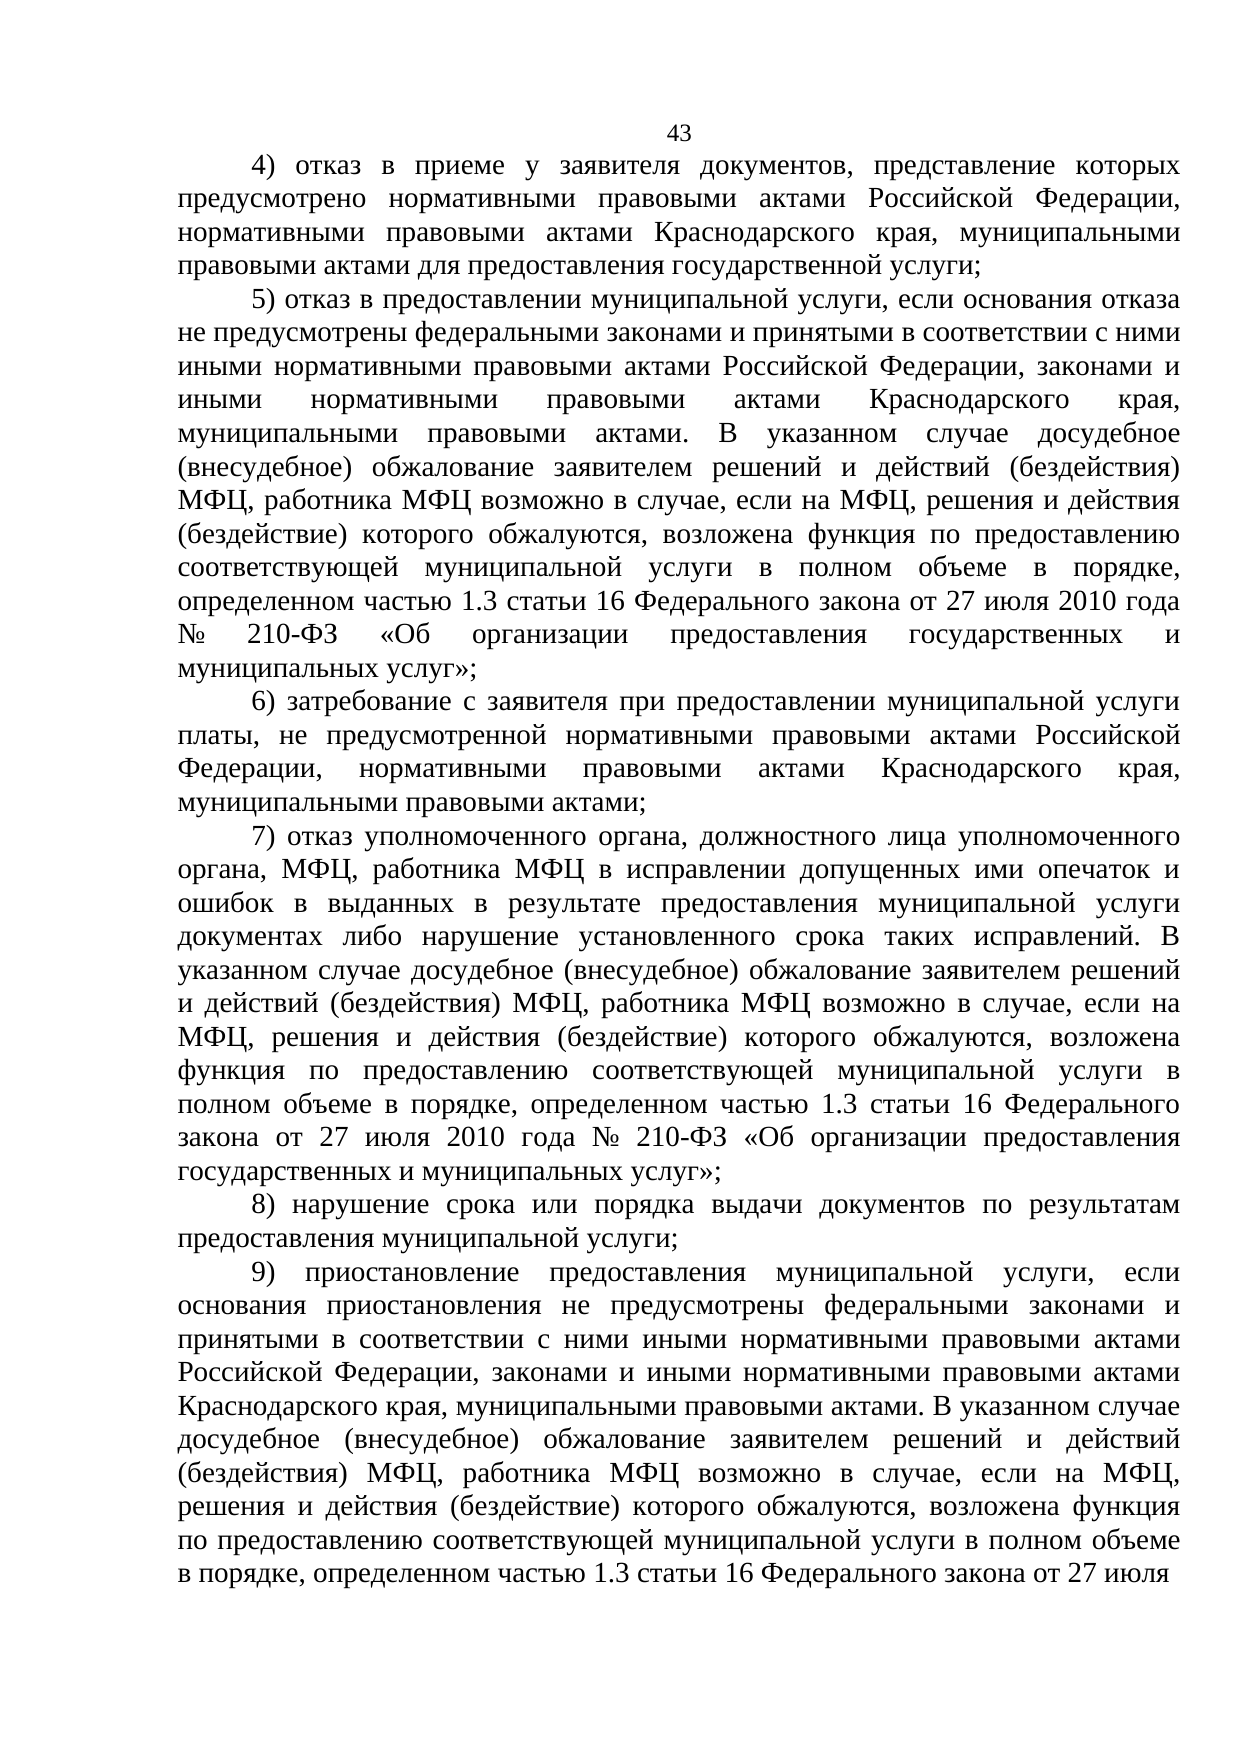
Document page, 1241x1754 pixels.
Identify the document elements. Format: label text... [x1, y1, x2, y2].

text 4) отказ в приеме у заявителя документов, представление которых предусмотрено нормативными правовыми актами Российской Федерации, нормативными правовыми актами Краснодарского края, муниципальными правовыми актами для предоставления государственной услуги; [177, 147, 1181, 281]
text 9) приостановление предоставления муниципальной услуги, если основания приостановления не предусмотрены федеральными законами и принятыми в соответствии с ними иными нормативными правовыми актами Российской Федерации, законами и иными нормативными правовыми актами Краснодарского края, муниципальными правовыми актами. В указанном случае досудебное (внесудебное) обжалование заявителем решений и действий (бездействия) МФЦ, работника МФЦ возможно в случае, если на МФЦ, решения и действия (бездействие) которого обжалуются, возложена функция по предоставлению соответствующей муниципальной услуги в полном объеме в порядке, определенном частью 1.3 статьи 16 Федерального закона от 27 июля [177, 1254, 1181, 1589]
text 43 [177, 118, 1181, 147]
text 5) отказ в предоставлении муниципальной услуги, если основания отказа не предусмотрены федеральными законами и принятыми в соответствии с ними иными нормативными правовыми актами Российской Федерации, законами и иными нормативными правовыми актами Краснодарского края, муниципальными правовыми актами. В указанном случае досудебное (внесудебное) обжалование заявителем решений и действий (бездействия) МФЦ, работника МФЦ возможно в случае, если на МФЦ, решения и действия (бездействие) которого обжалуются, возложена функция по предоставлению соответствующей муниципальной услуги в полном объеме в порядке, определенном частью 1.3 статьи 16 Федерального закона от 27 июля 2010 года № 210-ФЗ «Об организации предоставления государственных и муниципальных услуг»; [177, 281, 1181, 683]
text 6) затребование с заявителя при предоставлении муниципальной услуги платы, не предусмотренной нормативными правовыми актами Российской Федерации, нормативными правовыми актами Краснодарского края, муниципальными правовыми актами; [177, 683, 1181, 818]
text 7) отказ уполномоченного органа, должностного лица уполномоченного органа, МФЦ, работника МФЦ в исправлении допущенных ими опечаток и ошибок в выданных в результате предоставления муниципальной услуги документах либо нарушение установленного срока таких исправлений. В указанном случае досудебное (внесудебное) обжалование заявителем решений и действий (бездействия) МФЦ, работника МФЦ возможно в случае, если на МФЦ, решения и действия (бездействие) которого обжалуются, возложена функция по предоставлению соответствующей муниципальной услуги в полном объеме в порядке, определенном частью 1.3 статьи 16 Федерального закона от 27 июля 2010 года № 210-ФЗ «Об организации предоставления государственных и муниципальных услуг»; [177, 818, 1181, 1187]
text 8) нарушение срока или порядка выдачи документов по результатам предоставления муниципальной услуги; [177, 1187, 1181, 1254]
